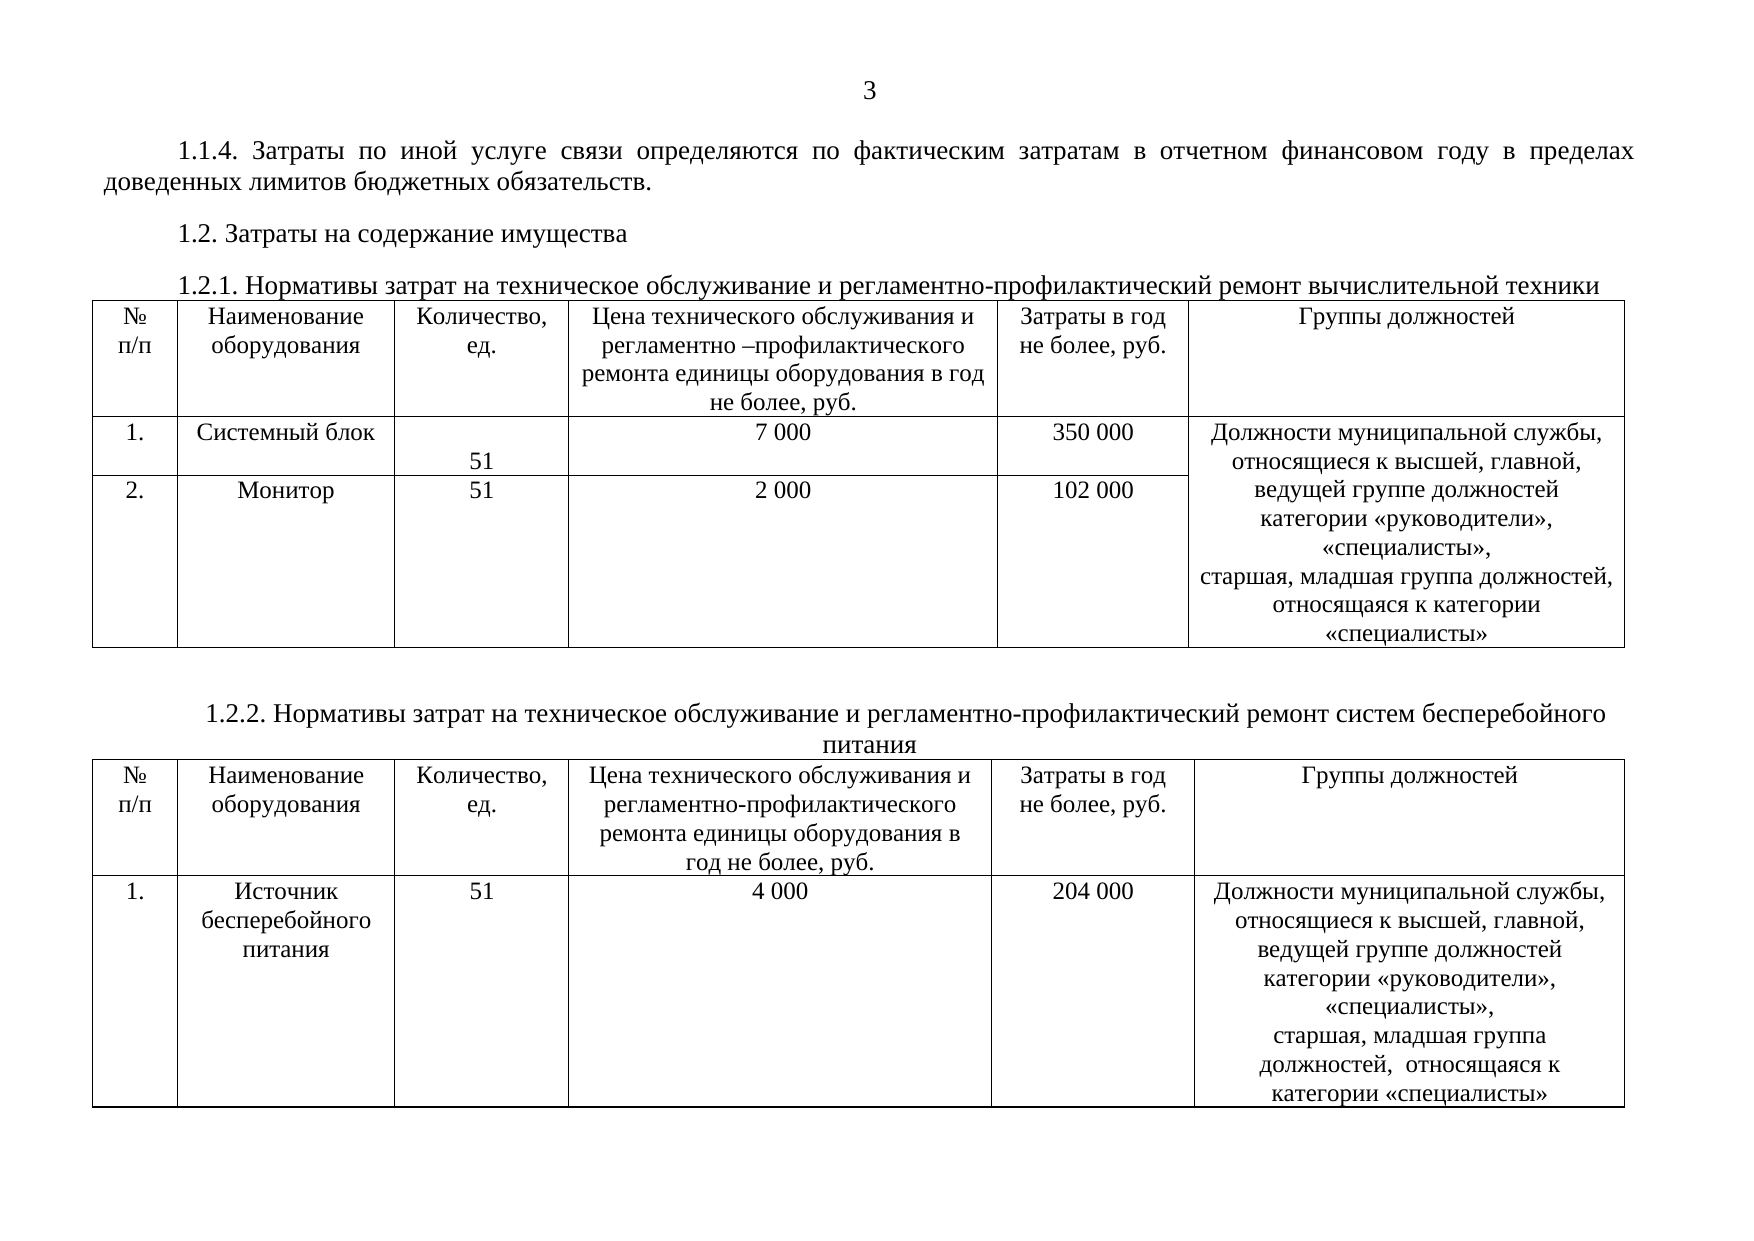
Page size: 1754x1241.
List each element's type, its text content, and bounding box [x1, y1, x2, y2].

table_cell Источник бесперебойного питания [178, 876, 394, 1106]
table_header Цена технического обслуживания и регламентно-профилактического ремонта единицы оборудования в год не более, руб. [569, 760, 991, 875]
table_header Затраты в год не более, руб. [992, 760, 1194, 875]
table_cell Должности муниципальной службы, относящиеся к высшей, главной, ведущей группе должностей категории «руководители», «специалисты», старшая, младшая группа должностей, относящаяся к категории «специалисты» [1195, 876, 1624, 1106]
table_header Цена технического обслуживания и регламентно –профилактического ремонта единицы оборудования в год не более, руб. [569, 301, 997, 416]
table_cell Системный блок [178, 417, 394, 474]
table_header Наименование оборудования [178, 301, 394, 416]
table_cell 2. [93, 476, 177, 647]
table_cell 102 000 [998, 476, 1188, 647]
table_cell Должности муниципальной службы, относящиеся к высшей, главной, ведущей группе должностей категории «руководители», «специалисты», старшая, младшая группа должностей, относящаяся к категории «специалисты» [1189, 417, 1624, 647]
table_cell 51 [395, 876, 568, 1106]
text 1.1.4. Затраты по иной услуге связи определяются по фактическим затратам в отчетном финансовом году в пределах доведенных лимитов бюджетных обязательств. [103, 134, 1636, 196]
table_cell 1. [93, 417, 177, 474]
text 1.2. Затраты на содержание имущества [103, 217, 1636, 248]
table_cell Монитор [178, 476, 394, 647]
table_header Группы должностей [1195, 760, 1624, 875]
table_cell 51 [395, 417, 568, 474]
table_header № п/п [93, 760, 177, 875]
table_cell 51 [395, 476, 568, 647]
table_header Группы должностей [1189, 301, 1624, 416]
table_cell 2 000 [569, 476, 997, 647]
table_header Затраты в год не более, руб. [998, 301, 1188, 416]
table_cell 350 000 [998, 417, 1188, 474]
table_header Количество, ед. [395, 301, 568, 416]
table_cell 4 000 [569, 876, 991, 1106]
table_header Наименование оборудования [178, 760, 394, 875]
text 1.2.2. Нормативы затрат на техническое обслуживание и регламентно-профилактический ремонт систем бесперебойного питания [103, 697, 1636, 759]
table_header № п/п [93, 301, 177, 416]
table_header Количество, ед. [395, 760, 568, 875]
text 1.2.1. Нормативы затрат на техническое обслуживание и регламентно-профилактический ремонт вычислительной техники [103, 269, 1636, 300]
table_cell 1. [93, 876, 177, 1106]
table_cell 204 000 [992, 876, 1194, 1106]
table_cell 7 000 [569, 417, 997, 474]
